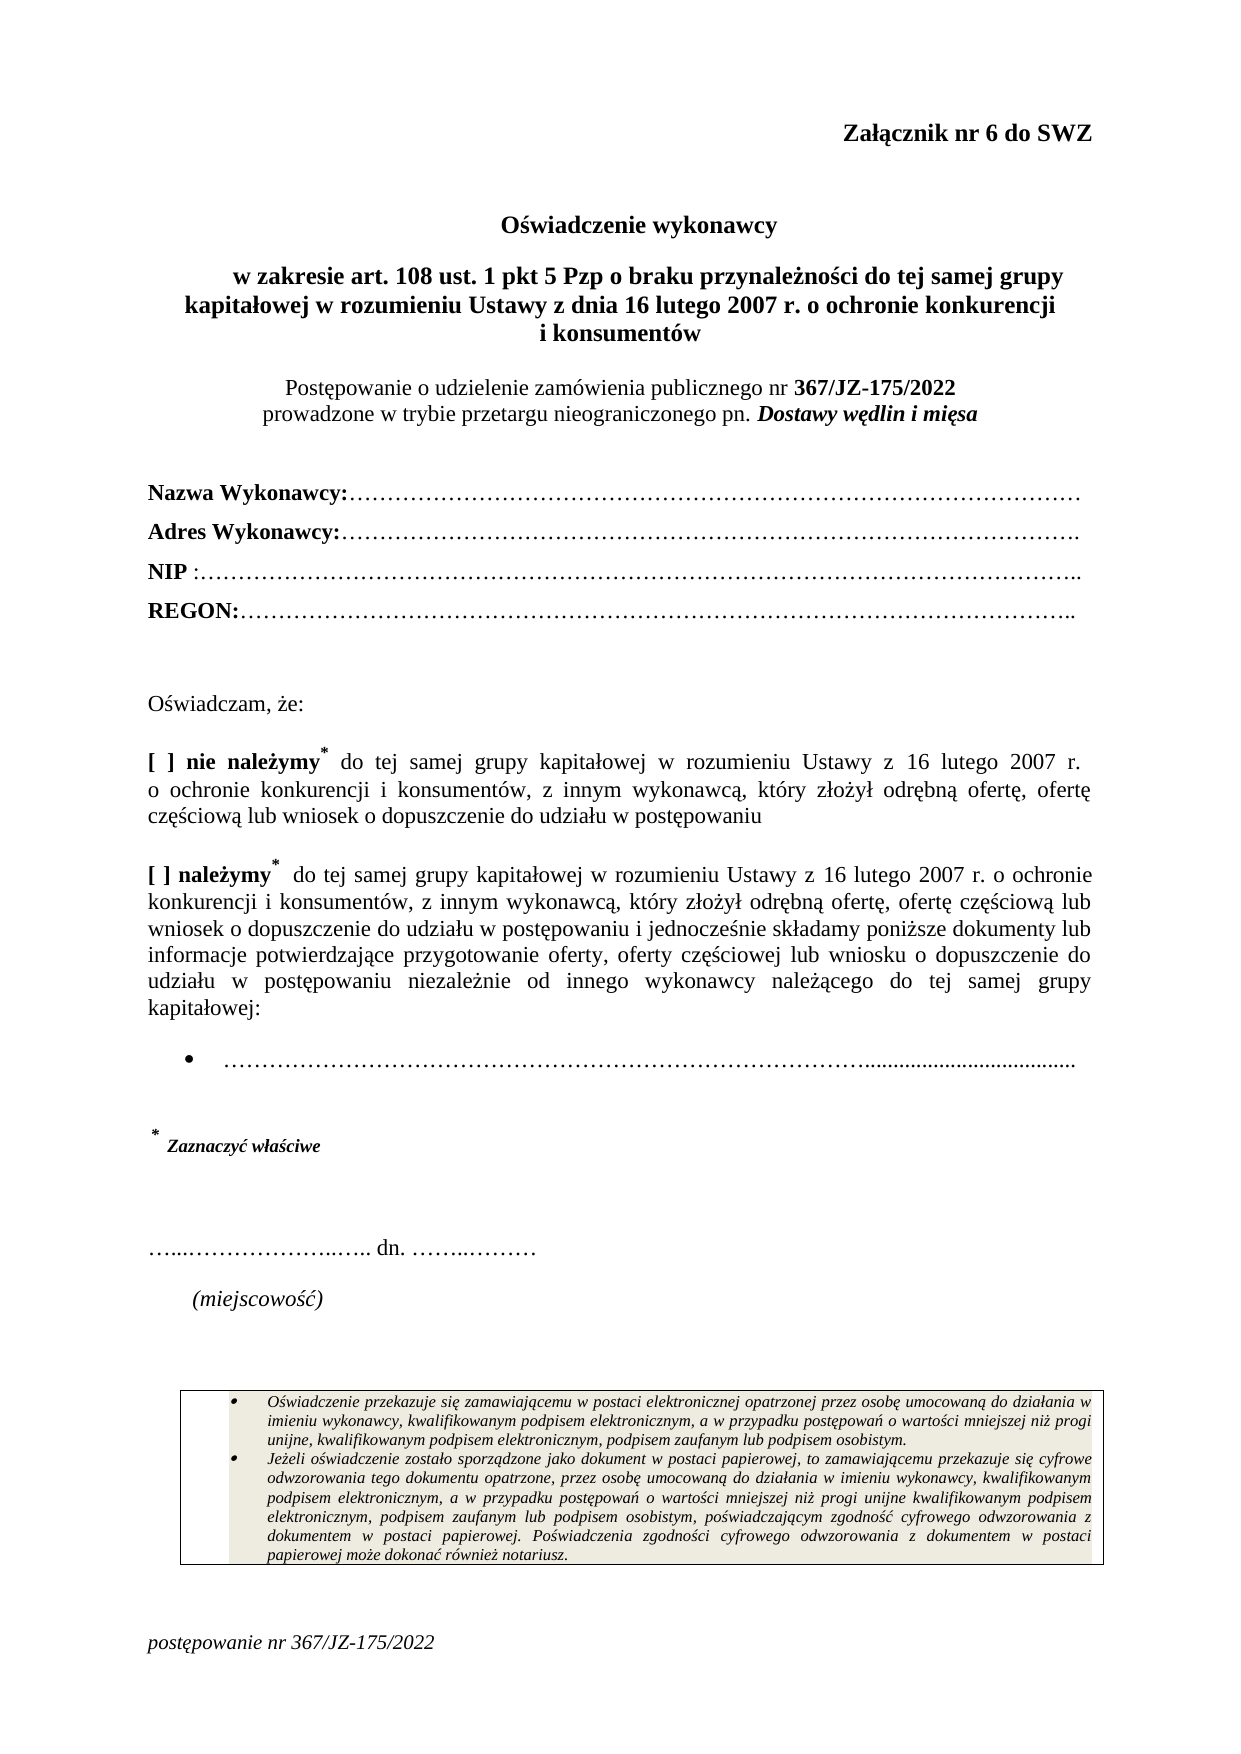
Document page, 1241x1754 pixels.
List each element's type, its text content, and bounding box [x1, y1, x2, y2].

text i konsumentów [148, 318, 1093, 347]
text w zakresie art. 108 ust. 1 pkt 5 Pzp o braku przynależności do tej samej grupy kapitałowej w rozumieniu Ustawy z dnia 16 lutego 2007 r. o ochronie konkurencji [148, 261, 1093, 318]
text prowadzone w trybie przetargu nieograniczonego pn. Dostawy wędlin i mięsa [148, 400, 1093, 426]
text Postępowanie o udzielenie zamówienia publicznego nr 367/JZ-175/2022 [148, 373, 1093, 400]
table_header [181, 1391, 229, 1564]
text NIP :…………………………………………………………………………………………………….. [148, 558, 1093, 584]
text [ ] nie należymy* do tej samej grupy kapitałowej w rozumieniu Ustawy z 16 lutego 2007 r. o ochronie konkurencji i konsumentów, z innym wykonawcą, który złożył odrębną ofertę, ofertę częściową lub wniosek o dopuszczenie do udziału w postępowaniu [148, 742, 1093, 828]
text …...………………..….. dn. ……..……… [148, 1234, 1093, 1260]
text Oświadczam, że: [148, 689, 1093, 716]
text (miejscowość) [192, 1285, 1093, 1311]
list …………………………………………………………………………..................................... [185, 1047, 1093, 1073]
text Adres Wykonawcy:……………………………………………………………………………………. [148, 518, 1093, 545]
text * Zaznaczyć właściwe [148, 1126, 1093, 1159]
text Oświadczenie wykonawcy [148, 207, 1093, 240]
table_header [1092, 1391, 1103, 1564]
text REGON:……………………………………………………………………………………………….. [148, 597, 1093, 624]
text [ ] należymy* do tej samej grupy kapitałowej w rozumieniu Ustawy z 16 lutego 2007 r. o ochronie konkurencji i konsumentów, z innym wykonawcą, który złożył odrębną ofertę, ofertę częściową lub wniosek o dopuszczenie do udziału w postępowaniu i jednocześnie składamy poniższe dokumenty lub informacje potwierdzające przygotowanie oferty, oferty częściowej lub wniosku o dopuszczenie do udziału w postępowaniu niezależnie od innego wykonawcy należącego do tej samej grupy kapitałowej: [148, 855, 1093, 1020]
text Nazwa Wykonawcy:…………………………………………………………………………………… [148, 479, 1093, 505]
text Załącznik nr 6 do SWZ [148, 118, 1093, 147]
